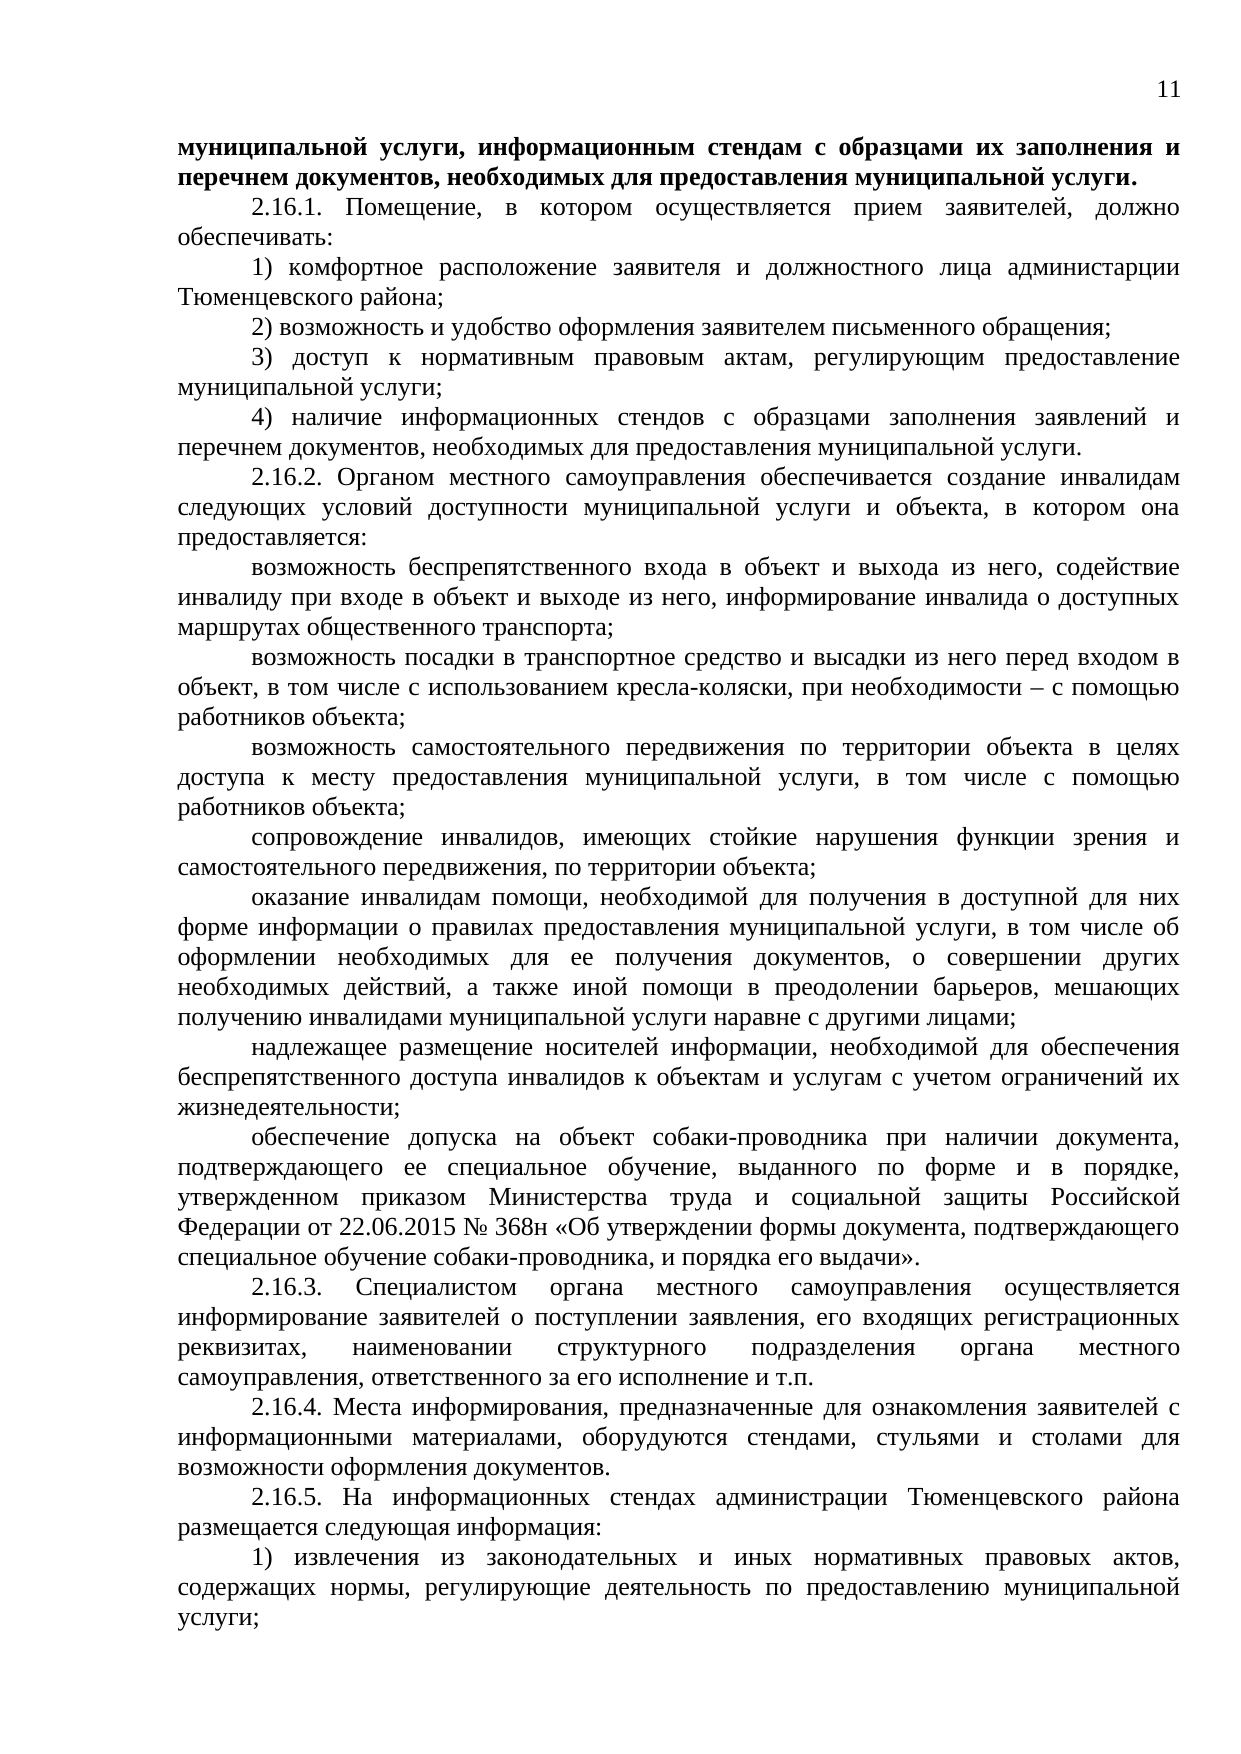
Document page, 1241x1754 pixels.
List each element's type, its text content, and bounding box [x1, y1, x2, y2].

text возможность посадки в транспортное средство и высадки из него перед входом в объект, в том числе с использованием кресла-коляски, при необходимости – с помощью работников объекта; [177, 641, 1181, 731]
text 2) возможность и удобство оформления заявителем письменного обращения; [177, 311, 1181, 341]
text 4) наличие информационных стендов с образцами заполнения заявлений и перечнем документов, необходимых для предоставления муниципальной услуги. [177, 401, 1181, 461]
text надлежащее размещение носителей информации, необходимой для обеспечения беспрепятственного доступа инвалидов к объектам и услугам с учетом ограничений их жизнедеятельности; [177, 1031, 1181, 1121]
text сопровождение инвалидов, имеющих стойкие нарушения функции зрения и самостоятельного передвижения, по территории объекта; [177, 821, 1181, 881]
text 2.16.1. Помещение, в котором осуществляется прием заявителей, должно обеспечивать: [177, 191, 1181, 251]
text 2.16.4. Места информирования, предназначенные для ознакомления заявителей с информационными материалами, оборудуются стендами, стульями и столами для возможности оформления документов. [177, 1391, 1181, 1481]
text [177, 131, 1181, 191]
text 2.16.3. Специалистом органа местного самоуправления осуществляется информирование заявителей о поступлении заявления, его входящих регистрационных реквизитах, наименовании структурного подразделения органа местного самоуправления, ответственного за его исполнение и т.п. [177, 1271, 1181, 1391]
text обеспечение допуска на объект собаки-проводника при наличии документа, подтверждающего ее специальное обучение, выданного по форме и в порядке, утвержденном приказом Министерства труда и социальной защиты Российской Федерации от 22.06.2015 № 368н «Об утверждении формы документа, подтверждающего специальное обучение собаки-проводника, и порядка его выдачи». [177, 1121, 1181, 1271]
text 2.16.2. Органом местного самоуправления обеспечивается создание инвалидам следующих условий доступности муниципальной услуги и объекта, в котором она предоставляется: [177, 461, 1181, 551]
text возможность беспрепятственного входа в объект и выхода из него, содействие инвалиду при входе в объект и выходе из него, информирование инвалида о доступных маршрутах общественного транспорта; [177, 551, 1181, 641]
text 2.16.5. На информационных стендах администрации Тюменцевского района размещается следующая информация: [177, 1481, 1181, 1541]
text оказание инвалидам помощи, необходимой для получения в доступной для них форме информации о правилах предоставления муниципальной услуги, в том числе об оформлении необходимых для ее получения документов, о совершении других необходимых действий, а также иной помощи в преодолении барьеров, мешающих получению инвалидами муниципальной услуги наравне с другими лицами; [177, 881, 1181, 1031]
text 1) извлечения из законодательных и иных нормативных правовых актов, содержащих нормы, регулирующие деятельность по предоставлению муниципальной услуги; [177, 1541, 1181, 1631]
text возможность самостоятельного передвижения по территории объекта в целях доступа к месту предоставления муниципальной услуги, в том числе с помощью работников объекта; [177, 731, 1181, 821]
text 1) комфортное расположение заявителя и должностного лица администарции Тюменцевского района; [177, 251, 1181, 311]
text 3) доступ к нормативным правовым актам, регулирующим предоставление муниципальной услуги; [177, 341, 1181, 401]
